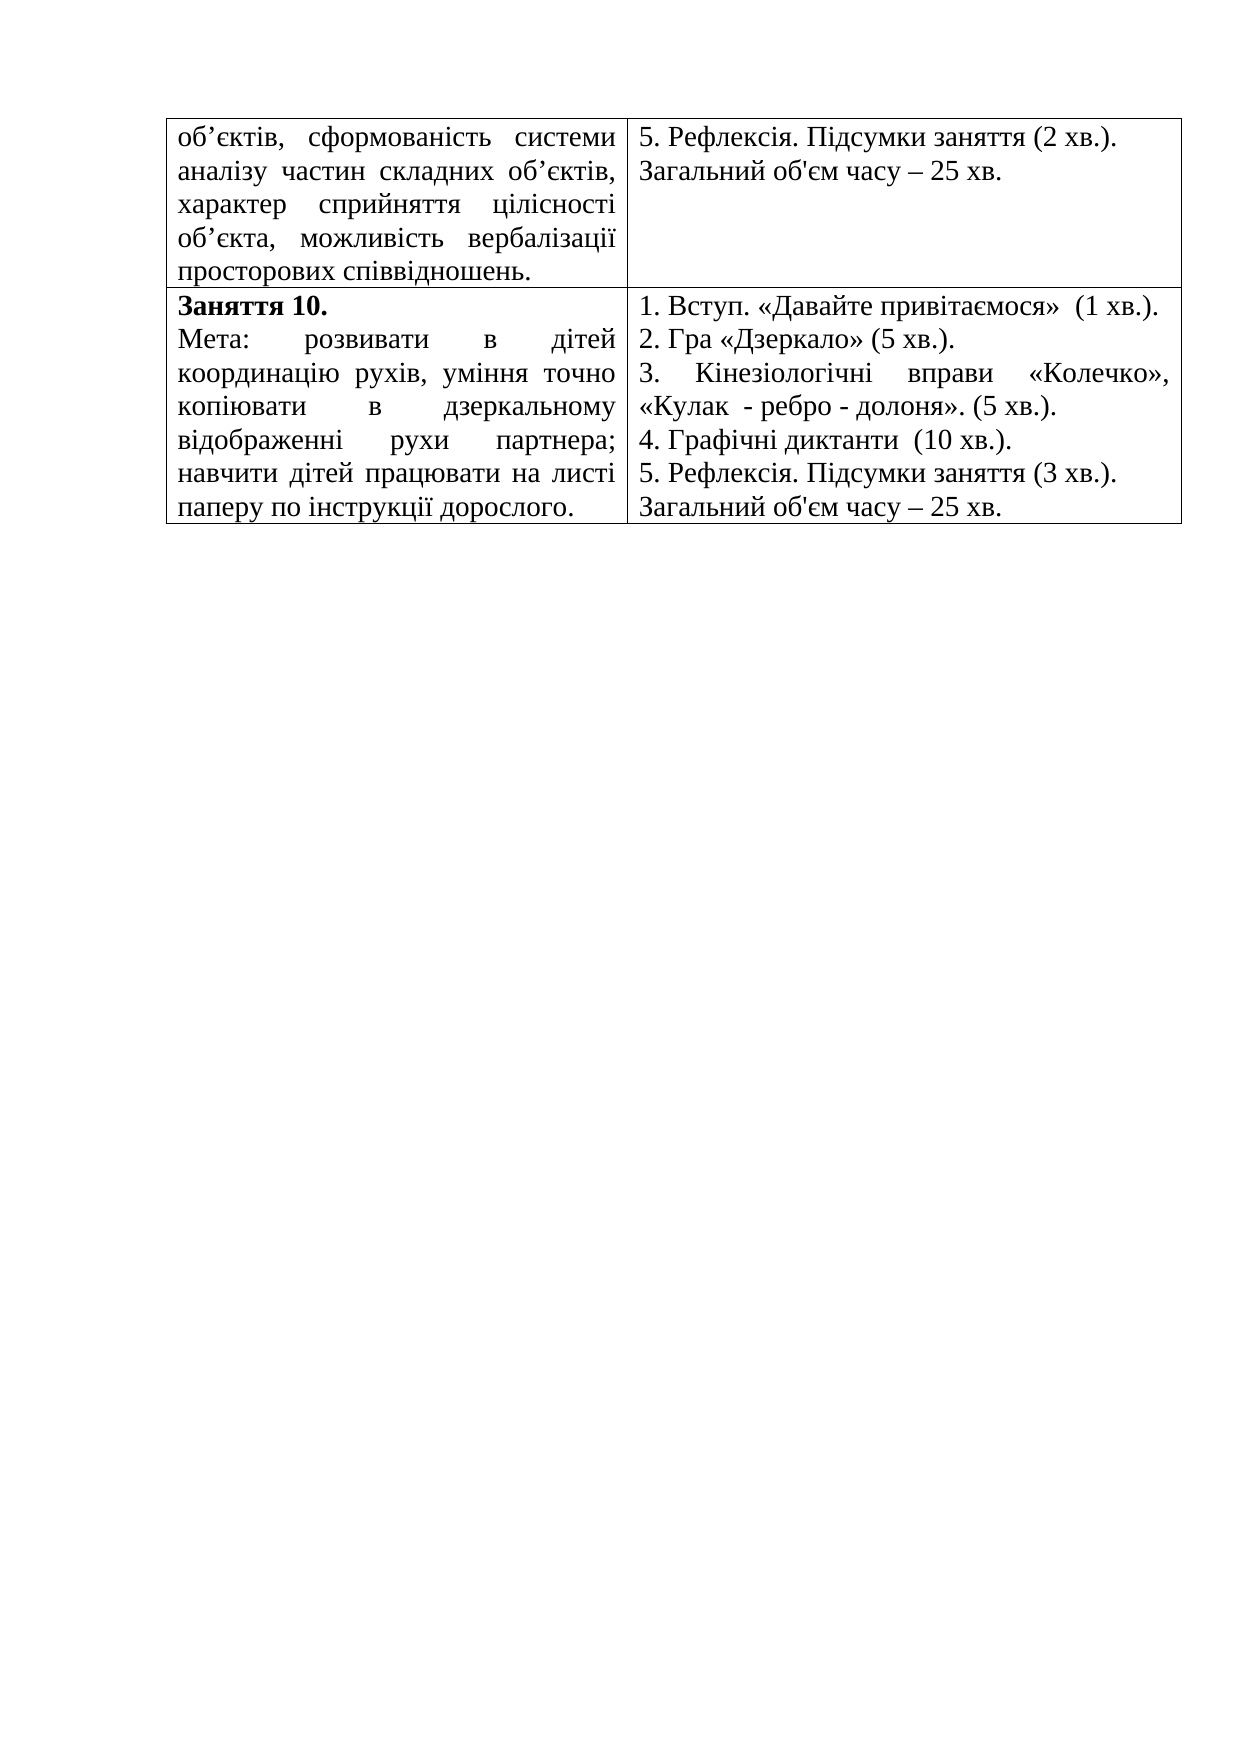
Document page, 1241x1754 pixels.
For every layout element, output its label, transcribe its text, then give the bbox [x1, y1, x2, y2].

table_cell 1. Вступ. «Давайте привітаємося» (1 хв.). 2. Гра «Дзеркало» (5 хв.). 3. Кінезіологічні вправи «Колечко», «Кулак - ребро - долоня». (5 хв.). 4. Графічні диктанти (10 хв.). 5. Рефлексія. Підсумки заняття (3 хв.). Загальний об'єм часу – 25 хв. [628, 288, 1181, 523]
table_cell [628, 119, 1181, 287]
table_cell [167, 119, 627, 287]
table_cell Заняття 10. Мета: розвивати в дітей координацію рухів, уміння точно копіювати в дзеркальному відображенні рухи партнера; навчити дітей працювати на листі паперу по інструкції дорослого. [167, 288, 627, 523]
